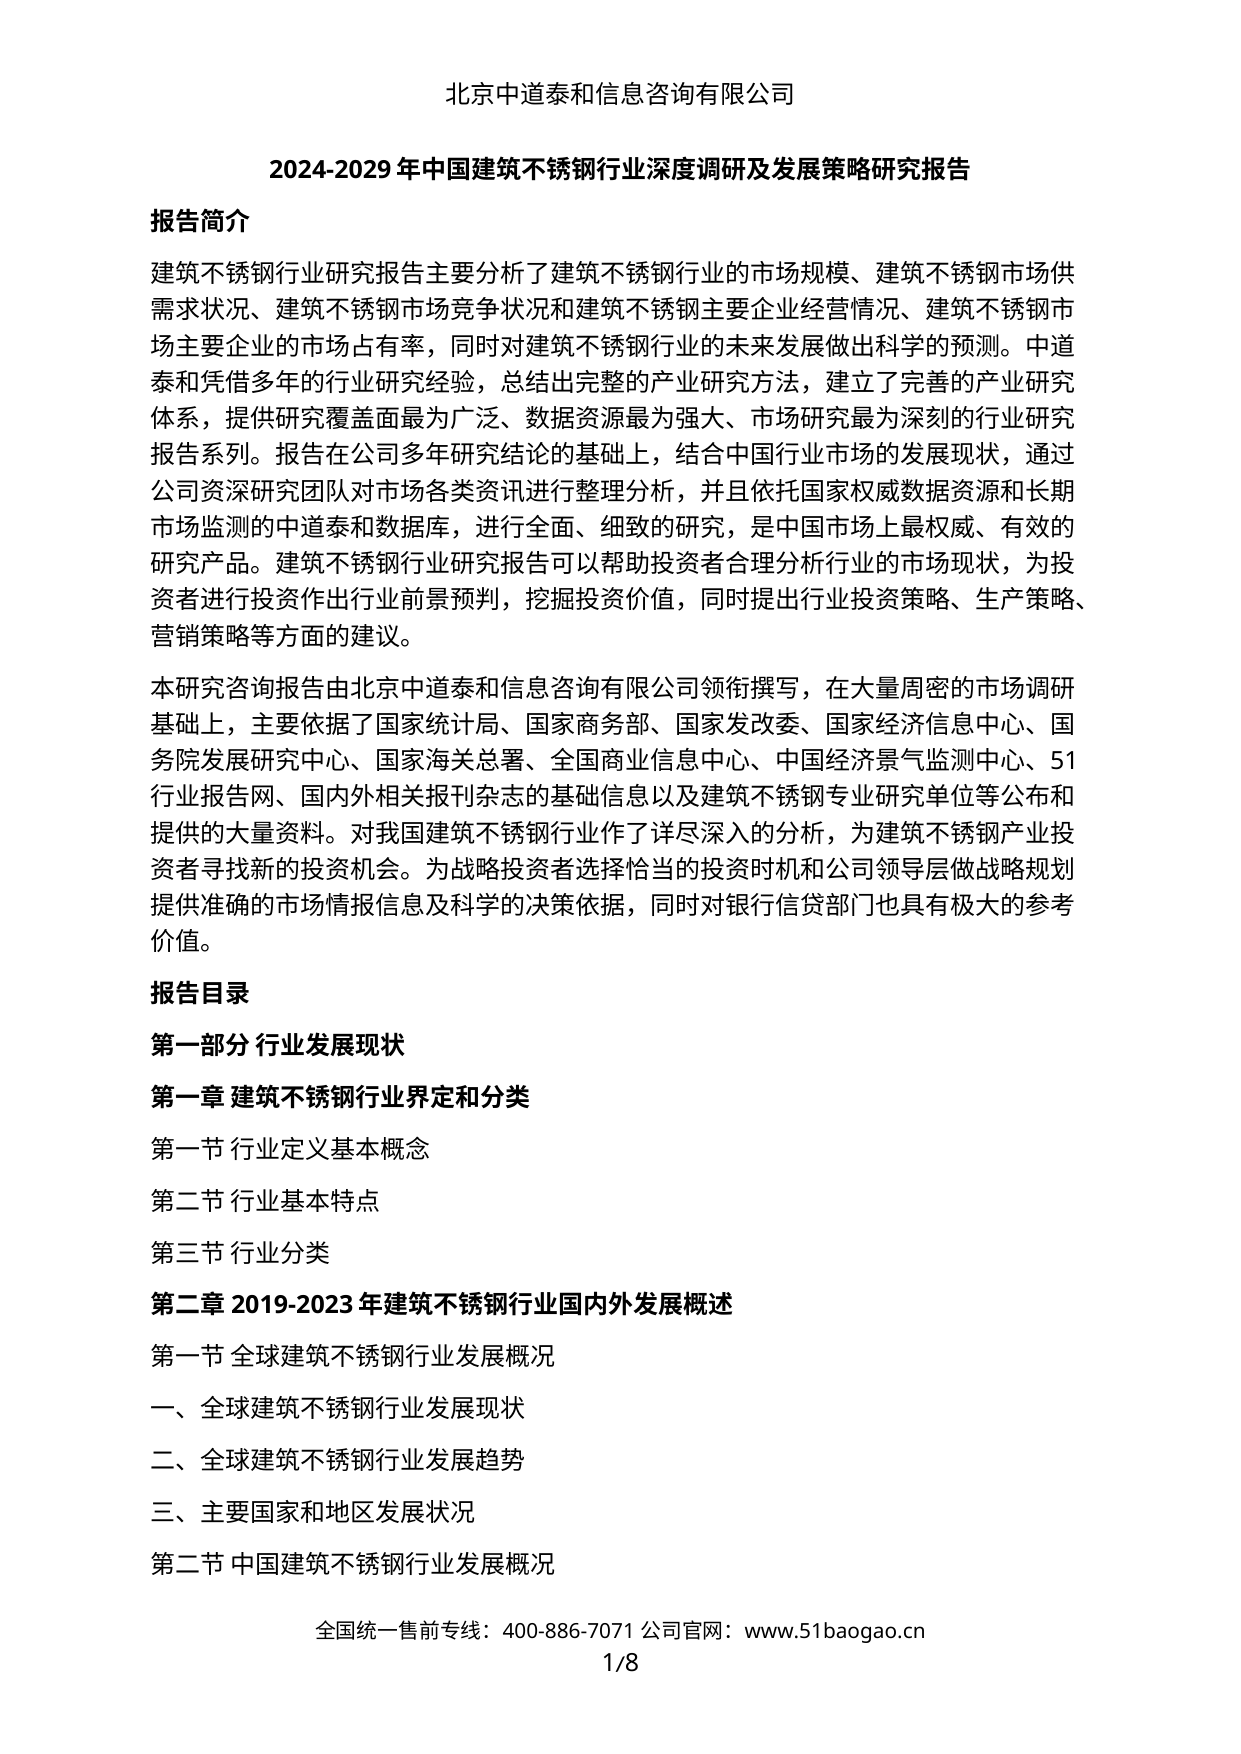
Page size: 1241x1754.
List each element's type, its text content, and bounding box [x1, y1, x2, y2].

text 第一章 建筑不锈钢行业界定和分类 [150, 1077, 1090, 1114]
text 2024-2029年中国建筑不锈钢行业深度调研及发展策略研究报告 [150, 150, 1090, 186]
text 第三节 行业分类 [150, 1233, 1090, 1269]
text 第二节 行业基本特点 [150, 1181, 1090, 1217]
text 二、全球建筑不锈钢行业发展趋势 [150, 1441, 1090, 1477]
text 三、主要国家和地区发展状况 [150, 1492, 1090, 1529]
text 第二节 中国建筑不锈钢行业发展概况 [150, 1544, 1090, 1581]
text 报告简介 [150, 202, 1090, 238]
text 报告目录 [150, 974, 1090, 1010]
text 建筑不锈钢行业研究报告主要分析了建筑不锈钢行业的市场规模、建筑不锈钢市场供需求状况、建筑不锈钢市场竞争状况和建筑不锈钢主要企业经营情况、建筑不锈钢市场主要企业的市场占有率，同时对建筑不锈钢行业的未来发展做出科学的预测。中道泰和凭借多年的行业研究经验，总结出完整的产业研究方法，建立了完善的产业研究体系，提供研究覆盖面最为广泛、数据资源最为强大、市场研究最为深刻的行业研究报告系列。报告在公司多年研究结论的基础上，结合中国行业市场的发展现状，通过公司资深研究团队对市场各类资讯进行整理分析，并且依托国家权威数据资源和长期市场监测的中道泰和数据库，进行全面、细致的研究，是中国市场上最权威、有效的研究产品。建筑不锈钢行业研究报告可以帮助投资者合理分析行业的市场现状，为投资者进行投资作出行业前景预判，挖掘投资价值，同时提出行业投资策略、生产策略、营销策略等方面的建议。 [150, 254, 1090, 652]
text 第二章 2019-2023年建筑不锈钢行业国内外发展概述 [150, 1285, 1090, 1321]
text 本研究咨询报告由北京中道泰和信息咨询有限公司领衔撰写，在大量周密的市场调研基础上，主要依据了国家统计局、国家商务部、国家发改委、国家经济信息中心、国务院发展研究中心、国家海关总署、全国商业信息中心、中国经济景气监测中心、51行业报告网、国内外相关报刊杂志的基础信息以及建筑不锈钢专业研究单位等公布和提供的大量资料。对我国建筑不锈钢行业作了详尽深入的分析，为建筑不锈钢产业投资者寻找新的投资机会。为战略投资者选择恰当的投资时机和公司领导层做战略规划提供准确的市场情报信息及科学的决策依据，同时对银行信贷部门也具有极大的参考价值。 [150, 668, 1090, 958]
text 一、全球建筑不锈钢行业发展现状 [150, 1389, 1090, 1425]
text 第一部分 行业发展现状 [150, 1026, 1090, 1062]
text 第一节 全球建筑不锈钢行业发展概况 [150, 1337, 1090, 1373]
text 第一节 行业定义基本概念 [150, 1129, 1090, 1166]
